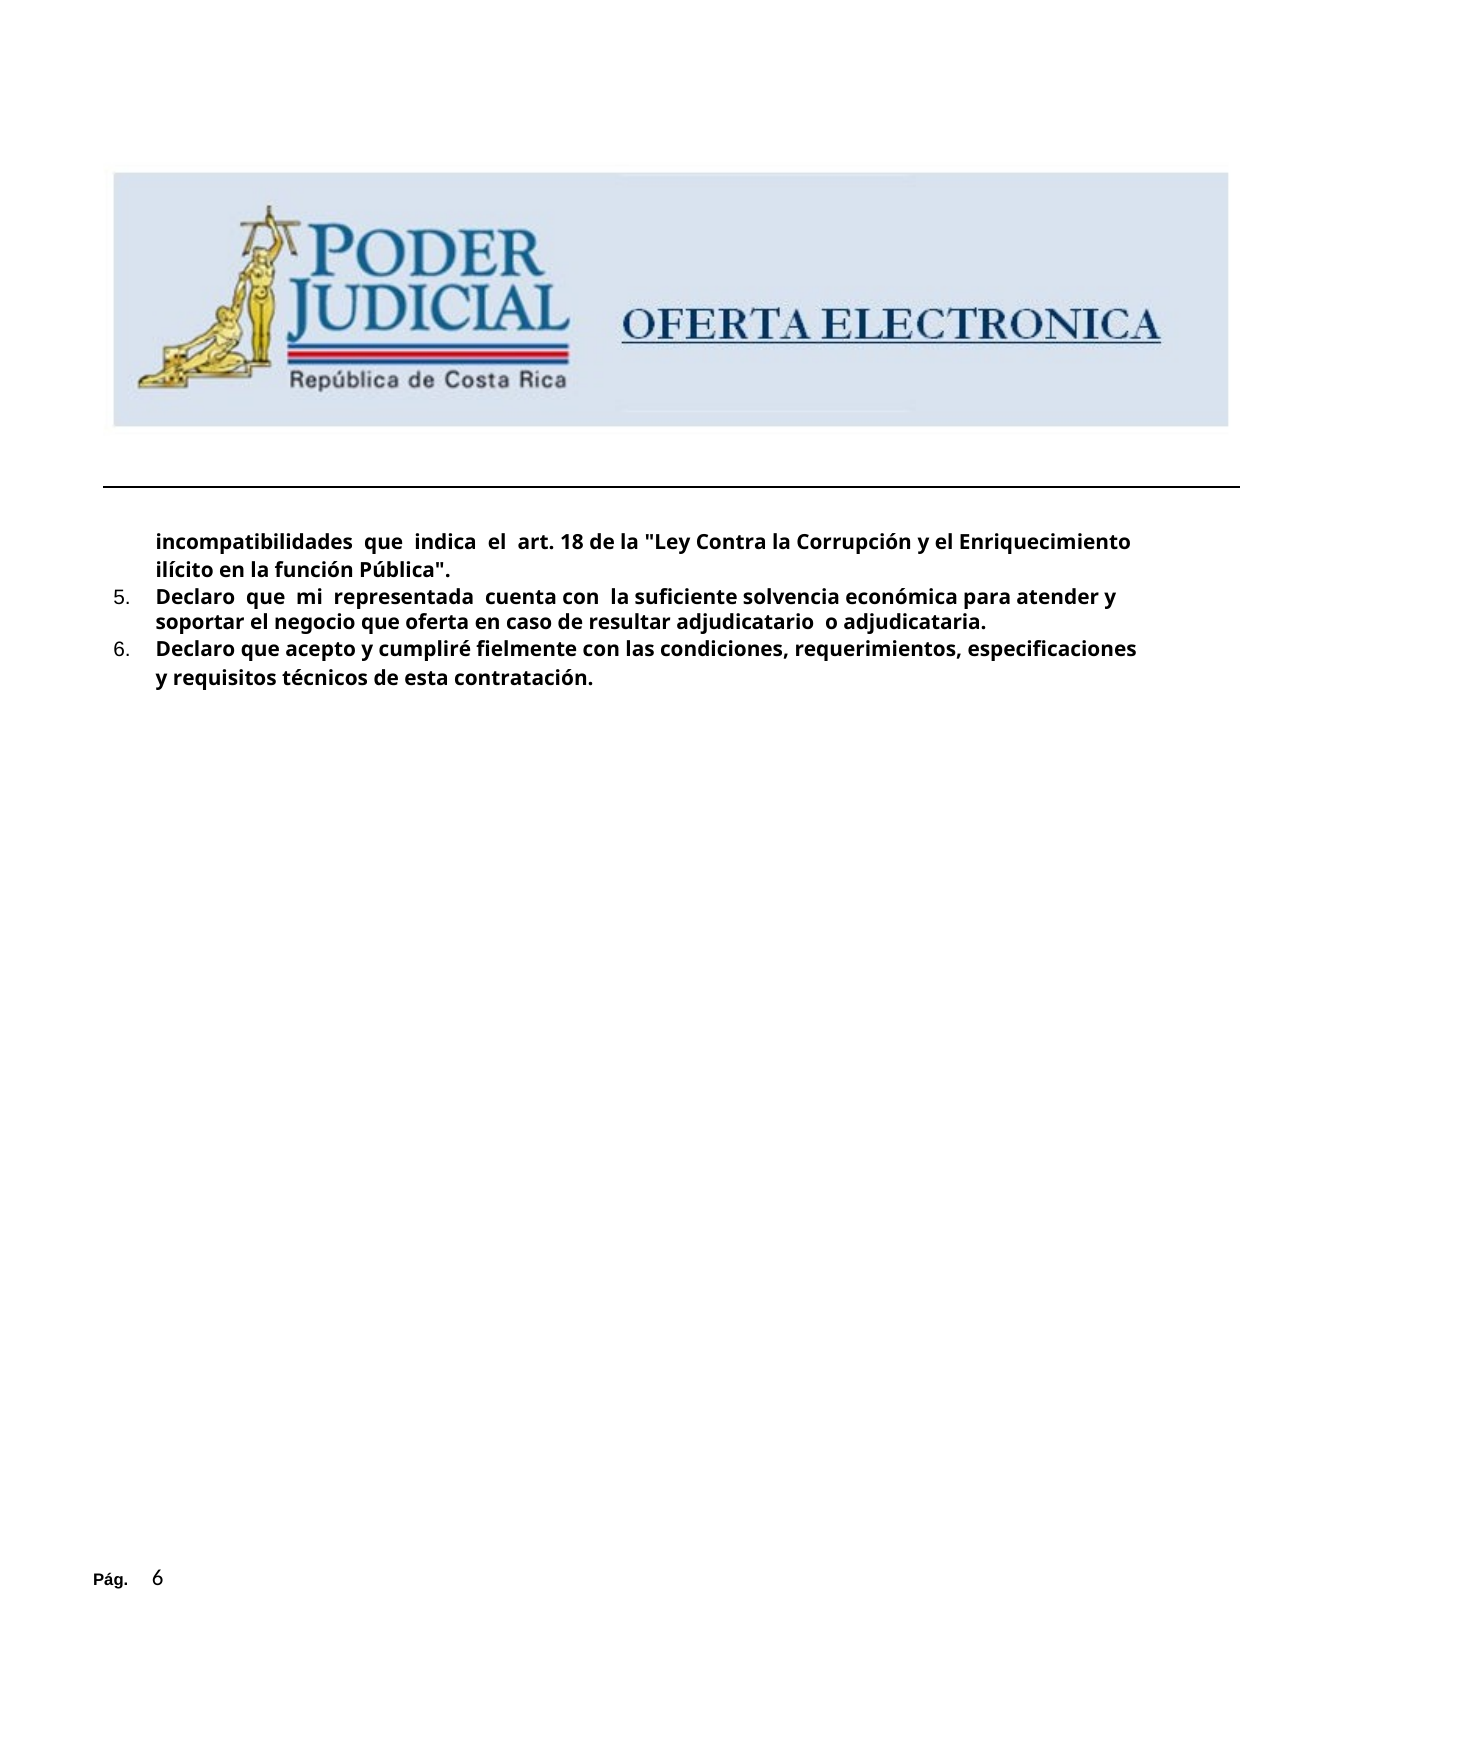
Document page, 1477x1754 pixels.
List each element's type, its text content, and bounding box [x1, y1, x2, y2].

list Declaro que mi representada cuenta con la suficiente solvencia económica para atender y [113, 584, 1266, 609]
text soportar el negocio que oferta en caso de resultar adjudicatario o adjudicataria. [155, 609, 1266, 634]
picture [103, 162, 1241, 436]
text incompatibilidades que indica el art. 18 de la "Ley Contra la Corrupción y el Enriquecimiento ilícito en la función Pública". [155, 527, 1141, 584]
list Declaro que acepto y cumpliré fielmente con las condiciones, requerimientos, especificaciones y requisitos técnicos de esta contratación. [113, 634, 1141, 691]
